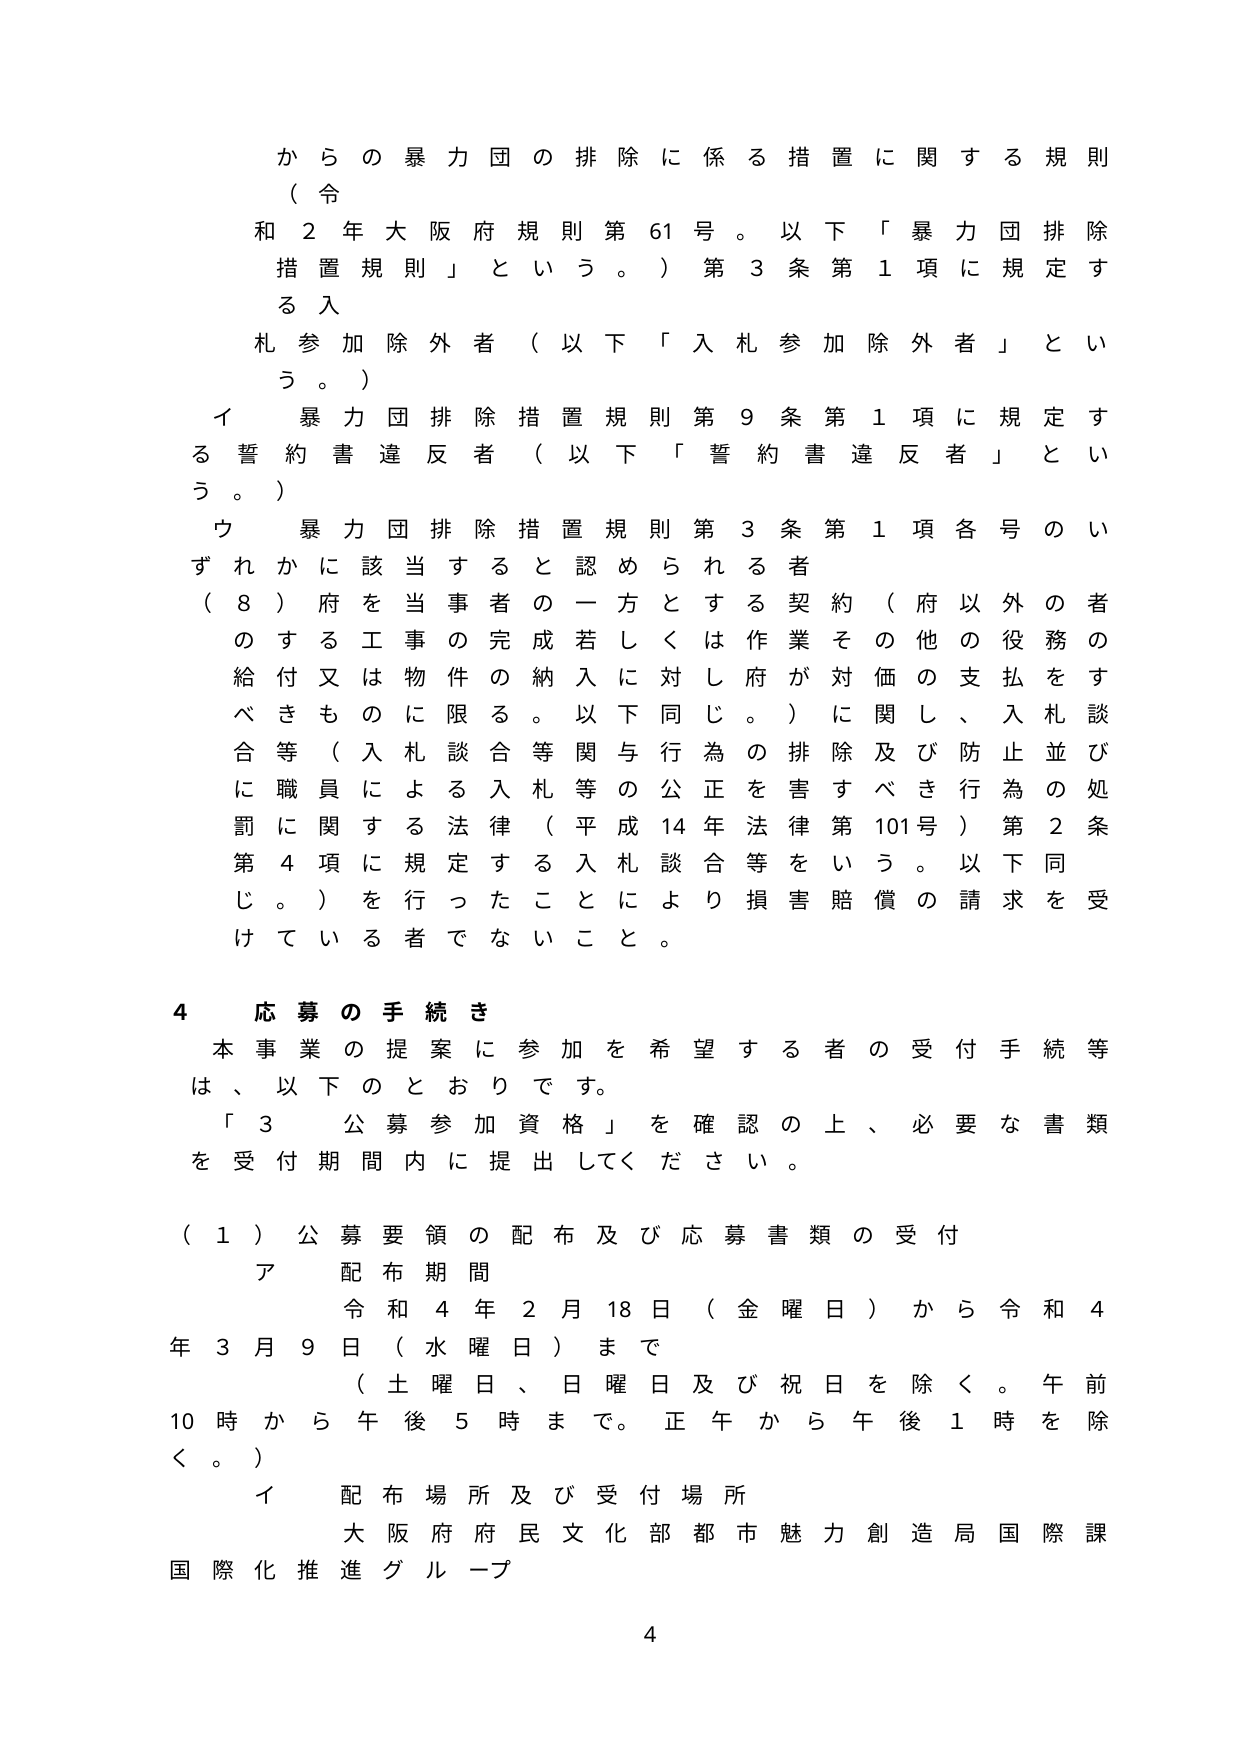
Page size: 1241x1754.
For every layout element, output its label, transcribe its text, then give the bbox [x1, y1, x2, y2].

text 札参加除外者（以下「入札参加除外者」という。） [233, 323, 1130, 397]
text 本事業の提案に参加を希望する者の受付手続等は、以下のとおりです。 [191, 1029, 1130, 1104]
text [212, 137, 1130, 211]
text （８）府を当事者の一方とする契約（府以外の者のする工事の完成若しくは作業その他の役務の給付又は物件の納入に対し府が対価の支払をすべきものに限る。以下同じ。）に関し、入札談合等（入札談合等関与行為の排除及び防止並びに職員による入札等の公正を害すべき行為の処罰に関する法律（平成14年法律第101号）第２条第４項に規定する入札談合等をいう。以下同じ。）を行ったことにより損害賠償の請求を受けている者でないこと。 [173, 583, 1130, 955]
text ４ 応募の手続き [169, 992, 1130, 1029]
text イ 暴力団排除措置規則第９条第１項に規定する誓約書違反者（以下「誓約書違反者」という。） [191, 397, 1130, 509]
text （１）公募要領の配布及び応募書類の受付 [169, 1215, 1130, 1253]
text ア 配布期間 [169, 1253, 1130, 1290]
text 「３ 公募参加資格」を確認の上、必要な書類を受付期間内に提出してください。 [191, 1104, 1130, 1178]
text 大阪府府民文化部都市魅力創造局国際課国際化推進グループ [169, 1513, 1130, 1587]
text 和２年大阪府規則第61号。以下「暴力団排除措置規則」という。）第３条第１項に規定する入 [233, 211, 1130, 323]
text ウ 暴力団排除措置規則第３条第１項各号のいずれかに該当すると認められる者 [191, 509, 1130, 583]
text 令和４年２月18日（金曜日）から令和４年３月９日（水曜日）まで [169, 1290, 1130, 1364]
text イ 配布場所及び受付場所 [169, 1476, 1130, 1513]
text （土曜日、日曜日及び祝日を除く。午前10時から午後５時まで。正午から午後１時を除く。） [169, 1364, 1130, 1476]
